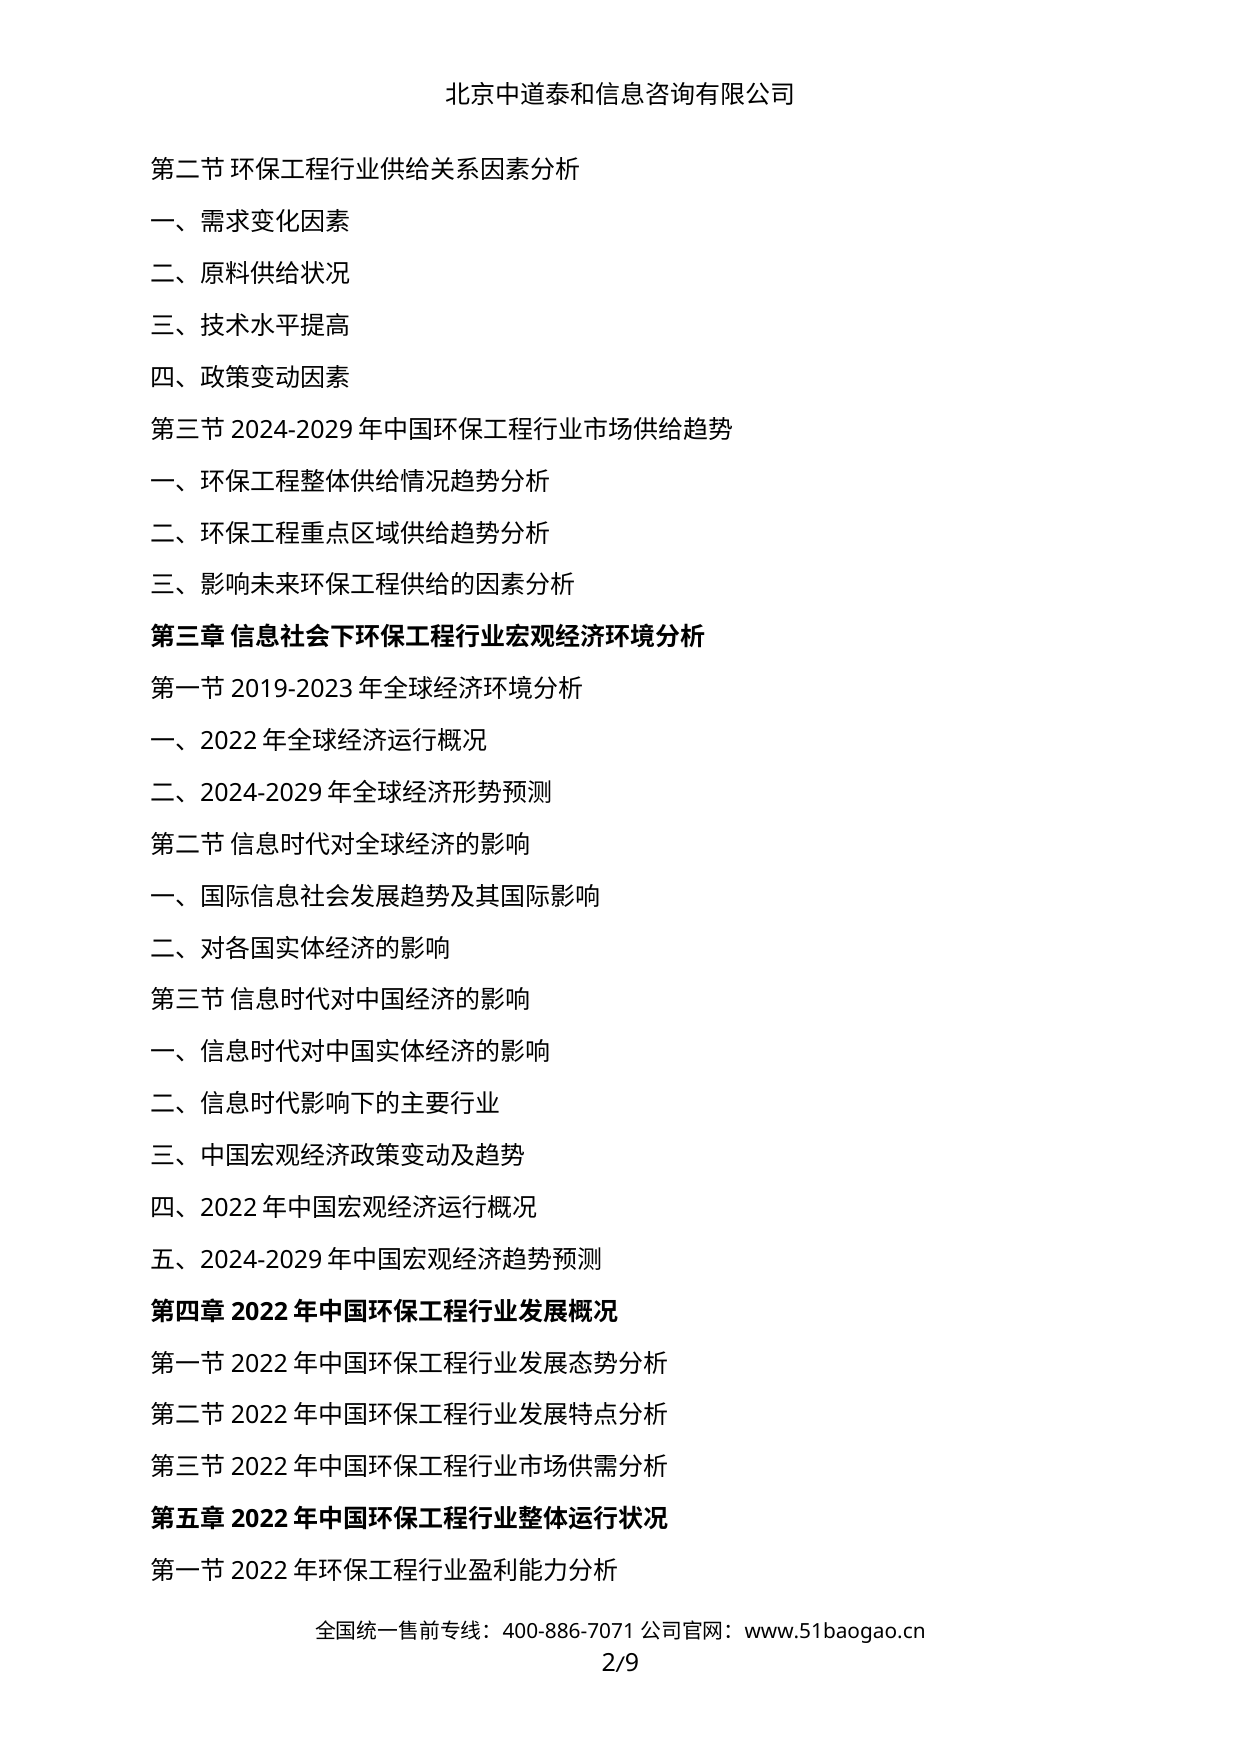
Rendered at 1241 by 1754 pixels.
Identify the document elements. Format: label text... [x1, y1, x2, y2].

text 第三节 2024-2029年中国环保工程行业市场供给趋势 [150, 409, 1090, 446]
text 四、政策变动因素 [150, 357, 1090, 394]
text 一、国际信息社会发展趋势及其国际影响 [150, 876, 1090, 912]
text 二、2024-2029年全球经济形势预测 [150, 772, 1090, 809]
text 三、影响未来环保工程供给的因素分析 [150, 565, 1090, 601]
text 一、环保工程整体供给情况趋势分析 [150, 461, 1090, 497]
text 二、环保工程重点区域供给趋势分析 [150, 513, 1090, 549]
text 第二节 2022年中国环保工程行业发展特点分析 [150, 1395, 1090, 1431]
text 第二节 信息时代对全球经济的影响 [150, 824, 1090, 861]
text 第三章 信息社会下环保工程行业宏观经济环境分析 [150, 617, 1090, 653]
text 一、信息时代对中国实体经济的影响 [150, 1032, 1090, 1068]
text 第五章 2022年中国环保工程行业整体运行状况 [150, 1499, 1090, 1535]
text 第一节 2019-2023年全球经济环境分析 [150, 669, 1090, 705]
text 第四章 2022年中国环保工程行业发展概况 [150, 1291, 1090, 1327]
text 二、原料供给状况 [150, 254, 1090, 290]
text 二、信息时代影响下的主要行业 [150, 1084, 1090, 1120]
text 三、中国宏观经济政策变动及趋势 [150, 1136, 1090, 1172]
text 第三节 信息时代对中国经济的影响 [150, 980, 1090, 1016]
text 第一节 2022年环保工程行业盈利能力分析 [150, 1551, 1090, 1587]
text 二、对各国实体经济的影响 [150, 928, 1090, 964]
text 第三节 2022年中国环保工程行业市场供需分析 [150, 1447, 1090, 1483]
text 五、2024-2029年中国宏观经济趋势预测 [150, 1239, 1090, 1276]
text 四、2022年中国宏观经济运行概况 [150, 1187, 1090, 1224]
text 一、2022年全球经济运行概况 [150, 721, 1090, 757]
text 第一节 2022年中国环保工程行业发展态势分析 [150, 1343, 1090, 1379]
text 第二节 环保工程行业供给关系因素分析 [150, 150, 1090, 186]
text 三、技术水平提高 [150, 306, 1090, 342]
text 一、需求变化因素 [150, 202, 1090, 238]
